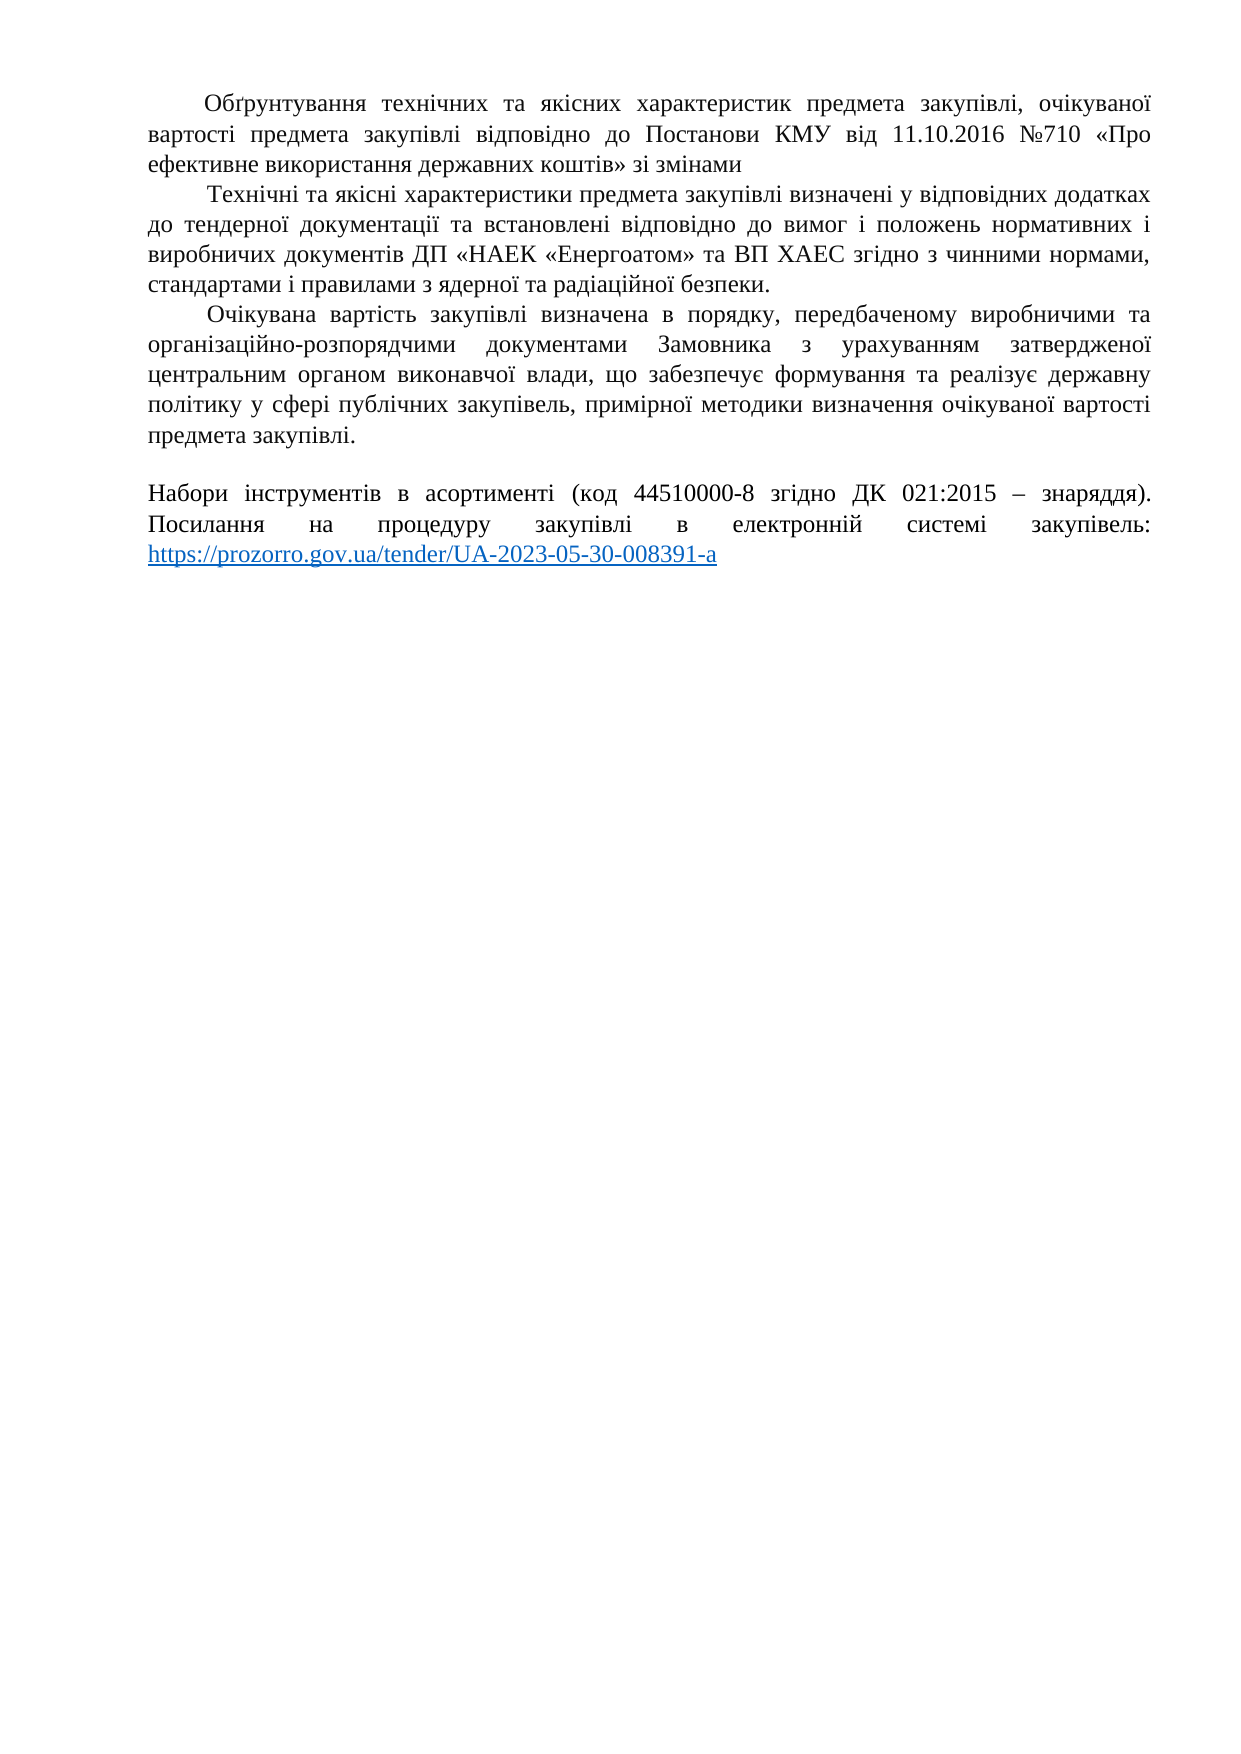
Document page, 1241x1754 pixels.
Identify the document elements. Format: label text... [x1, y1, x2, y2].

text Обґрунтування технічних та якісних характеристик предмета закупівлі, очікуваної вартості предмета закупівлі відповідно до Постанови КМУ від 11.10.2016 №710 «Про ефективне використання державних коштів» зі змінами [148, 88, 1152, 177]
text Очікувана вартість закупівлі визначена в порядку, передбаченому виробничими та організаційно-розпорядчими документами Замовника з урахуванням затвердженої центральним органом виконавчої влади, що забезпечує формування та реалізує державну політику у сфері публічних закупівель, примірної методики визначення очікуваної вартості предмета закупівлі. [148, 299, 1152, 448]
list Набори інструментів в асортименті (код 44510000-8 згідно ДК 021:2015 – знаряддя). Посилання на процедуру закупівлі в електронній системі закупівель: https://prozorro.gov.ua/tender/UA-2023-05-30-008391-a [148, 478, 1152, 568]
text Технічні та якісні характеристики предмета закупівлі визначені у відповідних додатках до тендерної документації та встановлені відповідно до вимог і положень нормативних і виробничих документів ДП «НАЕК «Енергоатом» та ВП ХАЕС згідно з чинними нормами, стандартами і правилами з ядерної та радіаційної безпеки. [148, 179, 1152, 298]
